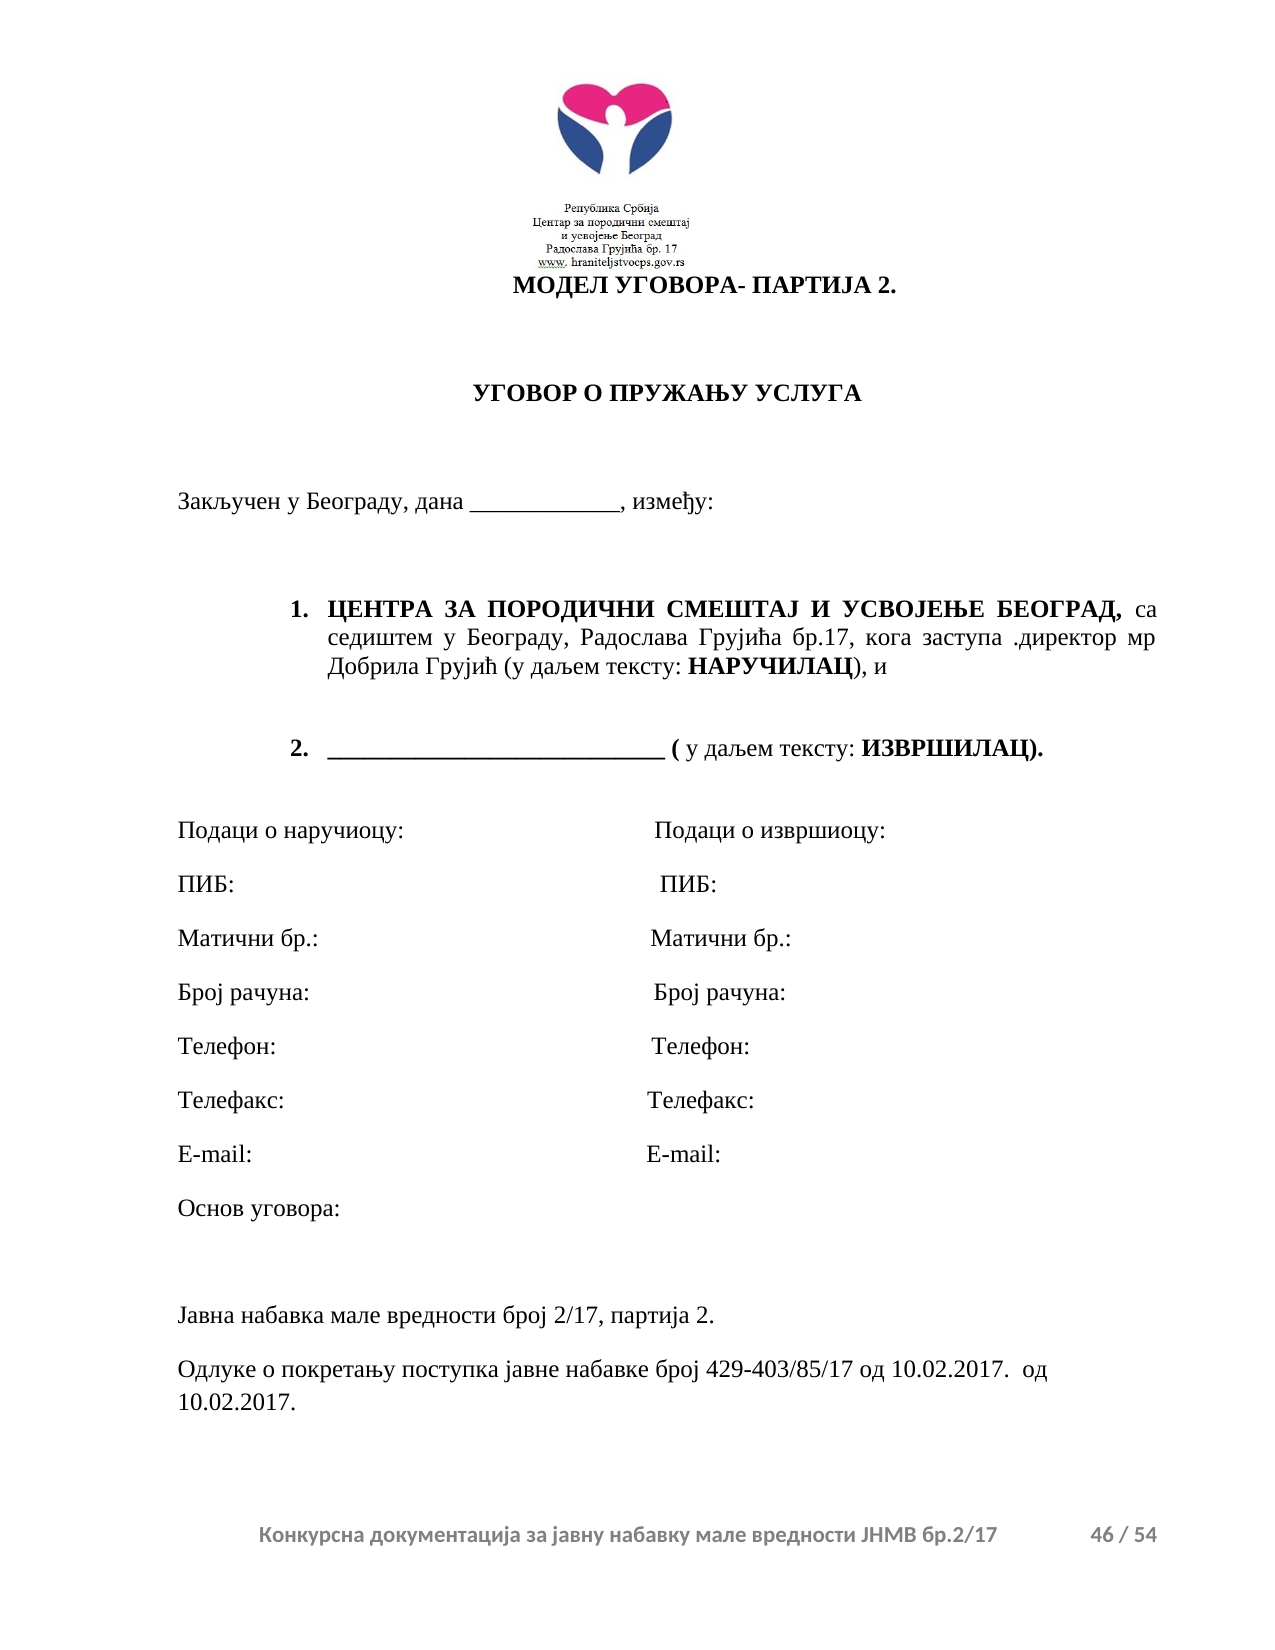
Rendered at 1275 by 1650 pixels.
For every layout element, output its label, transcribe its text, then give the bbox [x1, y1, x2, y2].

text Основ уговора: [177, 1193, 1157, 1221]
list ___________________________ ( у даљем тексту: ИЗВРШИЛАЦ). [290, 733, 1157, 762]
text УГОВОР О ПРУЖАЊУ УСЛУГА [177, 378, 1157, 407]
text МОДЕЛ УГОВОРА- ПАРТИЈА 2. [252, 271, 1157, 299]
text Матични бр.: Матични бр.: [177, 923, 1157, 952]
text Телефон: Телефон: [177, 1031, 1157, 1060]
list ЦЕНТРА ЗА ПОРОДИЧНИ СМЕШТАЈ И УСВОЈЕЊЕ БЕОГРАД, са седиштем у Београду, Радослава Грујића бр.17, кога заступа .директор мр Добрила Грујић (у даљем тексту: НАРУЧИЛАЦ), и [290, 594, 1157, 680]
text ПИБ: ПИБ: [177, 869, 1157, 898]
text Телефакс: Телефакс: [177, 1085, 1157, 1114]
text Закључен у Београду, дана ____________, између: [177, 486, 1157, 515]
text Подаци о наручиоцу: Подаци о извршиоцу: [177, 816, 1157, 844]
picture [523, 73, 701, 271]
text Одлуке о покретању поступка јавне набавке број 429-403/85/17 од 10.02.2017. од 10.02.2017. [177, 1354, 1157, 1416]
text Број рачуна: Број рачуна: [177, 977, 1157, 1006]
text Јавна набавка мале вредности број 2/17, партија 2. [177, 1300, 1157, 1329]
text Е-mail: E-mail: [177, 1139, 1157, 1167]
